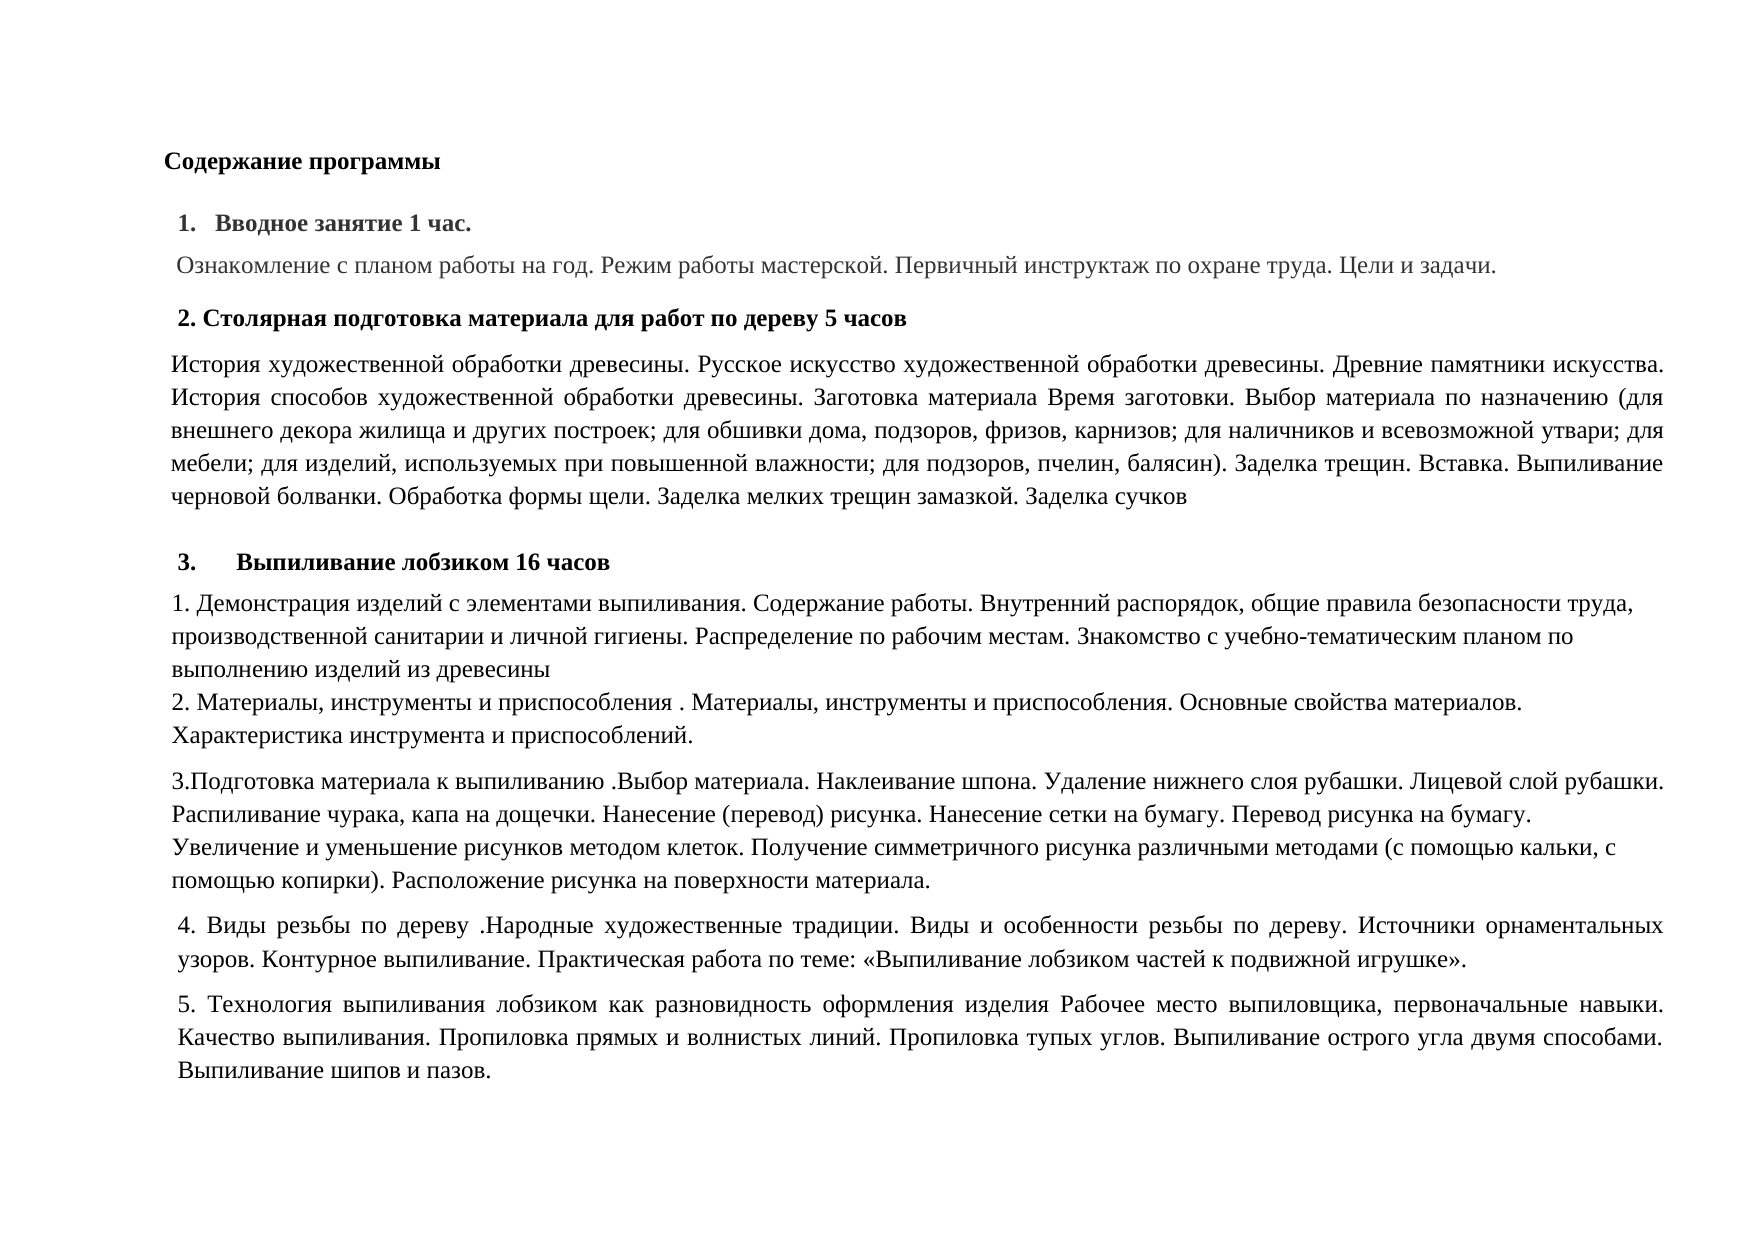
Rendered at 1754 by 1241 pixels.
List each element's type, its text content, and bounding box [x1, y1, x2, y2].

list История художественной обработки древесины. Русское искусство художественной обработки древесины. Древние памятники искусства. История способов художественной обработки древесины. Заготовка материала Время заготовки. Выбор материала по назначению (для внешнего декора жилища и других построек; для обшивки дома, подзоров, фризов, карнизов; для наличников и всевозможной утвари; для мебели; для изделий, используемых при повышенной влажности; для подзоров, пчелин, балясин). Заделка трещин. Вставка. Выпиливание черновой болванки. Обработка формы щели. Заделка мелких трещин замазкой. Заделка сучков [171, 349, 1665, 510]
list Выпиливание лобзиком 16 часов [177, 547, 1665, 576]
text 3.Подготовка материала к выпиливанию .Выбор материала. Наклеивание шпона. Удаление нижнего слоя рубашки. Лицевой слой рубашки. Распиливание чурака, капа на дощечки. Нанесение (перевод) рисунка. Нанесение сетки на бумагу. Перевод рисунка на бумагу. Увеличение и уменьшение рисунков методом клеток. Получение симметричного рисунка различными методами (с помощью кальки, с помощью копирки). Расположение рисунка на поверхности материала. [171, 766, 1665, 894]
list Вводное занятие 1 час. [177, 208, 1665, 237]
text 4. Виды резьбы по дереву .Народные художественные традиции. Виды и особенности резьбы по дереву. Источники орнаментальных узоров. Контурное выпиливание. Практическая работа по теме: «Выпиливание лобзиком частей к подвижной игрушке». [177, 911, 1665, 972]
list Содержание программы [164, 146, 1665, 175]
text 2. Столярная подготовка материала для работ по дереву 5 часов [177, 303, 1665, 332]
text 1. Демонстрация изделий с элементами выпиливания. Содержание работы. Внутренний распорядок, общие правила безопасности труда, производственной санитарии и личной гигиены. Распределение по рабочим местам. Знакомство с учебно-тематическим планом по выполнению изделий из древесины 2. Материалы, инструменты и приспособления . Материалы, инструменты и приспособления. Основные свойства материалов. Характеристика инструмента и приспособлений. [171, 588, 1665, 749]
text 5. Технология выпиливания лобзиком как разновидность оформления изделия Рабочее место выпиловщика, первоначальные навыки. Качество выпиливания. Пропиловка прямых и волнистых линий. Пропиловка тупых углов. Выпиливание острого угла двумя способами. Выпиливание шипов и пазов. [177, 989, 1665, 1084]
text Ознакомление с планом работы на год. Режим работы мастерской. Первичный инструктаж по охране труда. Цели и задачи. [126, 250, 1665, 278]
